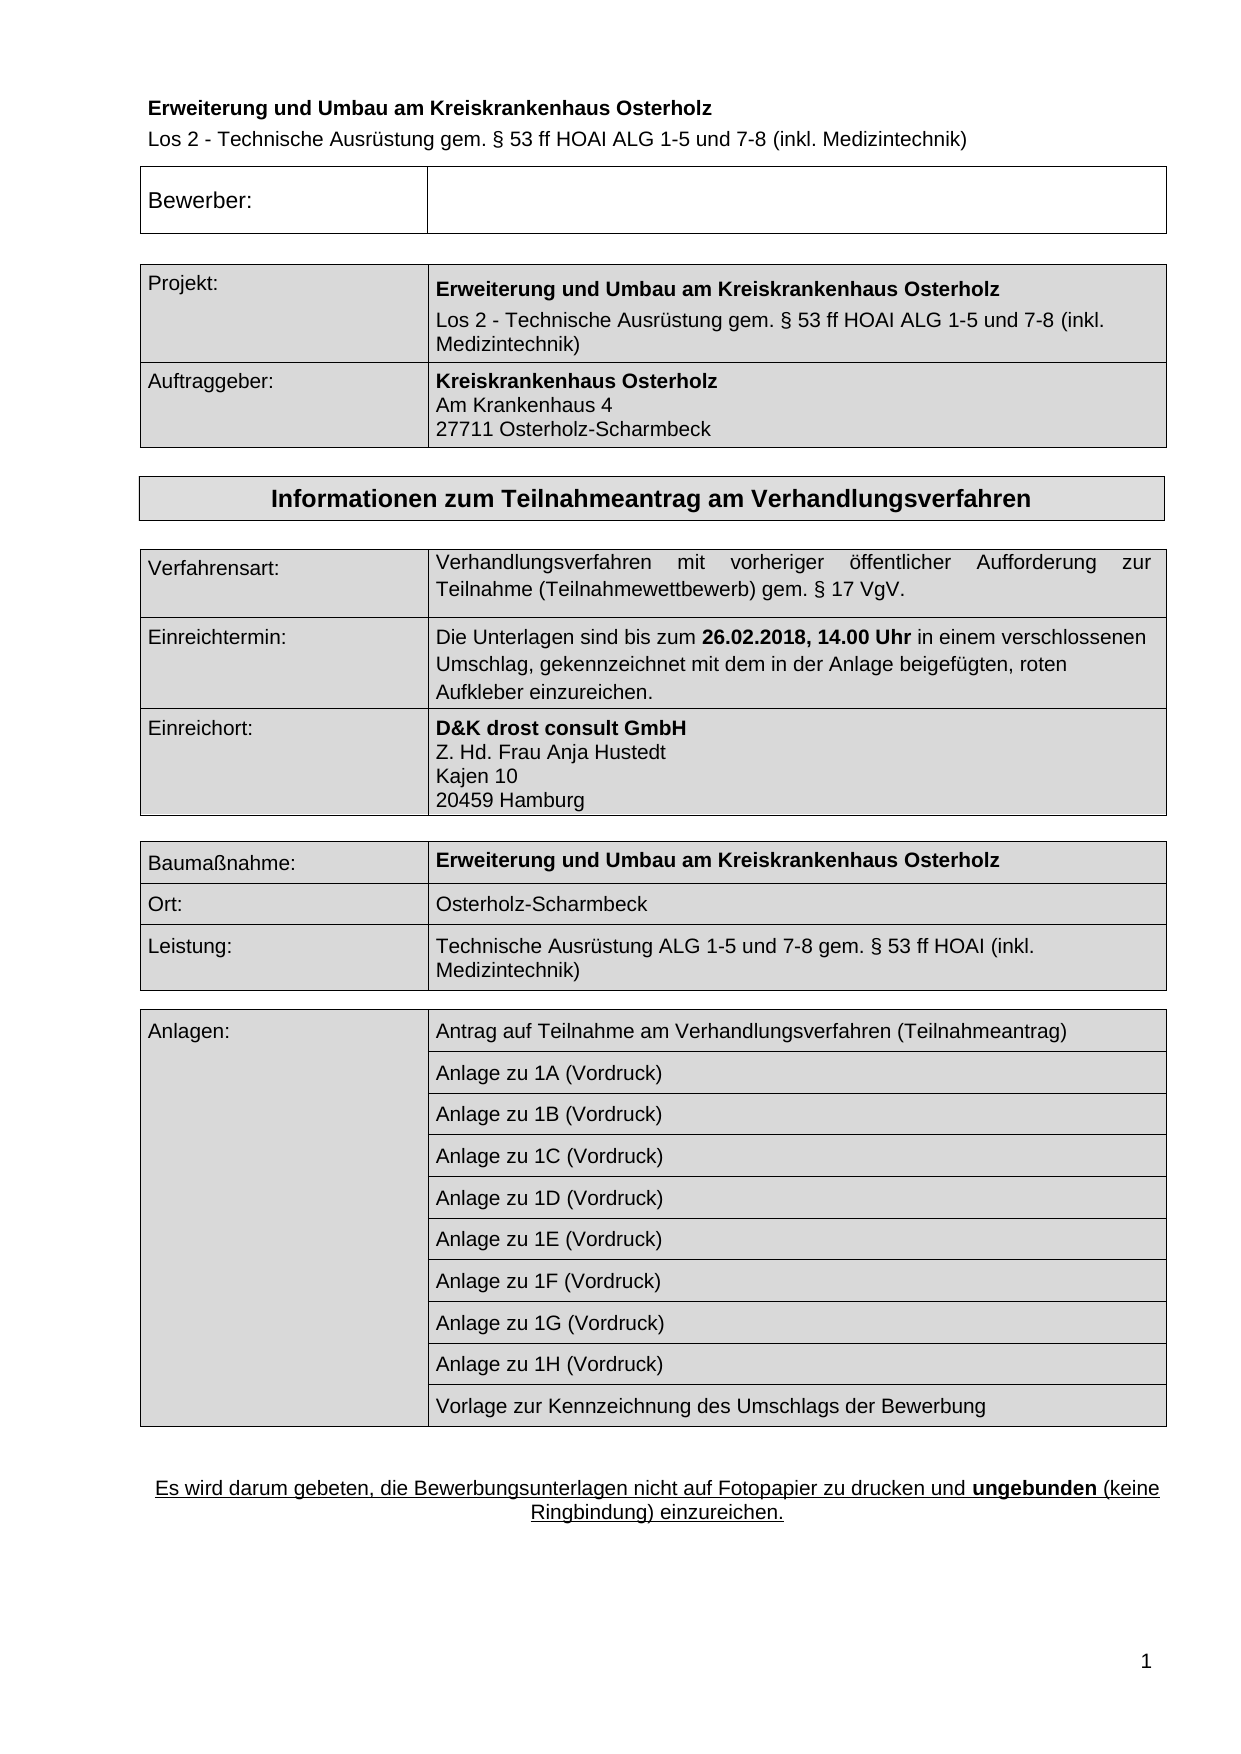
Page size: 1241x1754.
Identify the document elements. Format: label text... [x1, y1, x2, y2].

table_header Anlagen: [141, 1010, 428, 1426]
table_cell Leistung: [141, 925, 428, 990]
table_cell Anlage zu 1F (Vordruck) [429, 1260, 1166, 1301]
table_cell Einreichtermin: [141, 618, 428, 708]
table_cell Kreiskrankenhaus Osterholz Am Krankenhaus 4 27711 Osterholz-Scharmbeck [429, 363, 1166, 447]
table_header Projekt: [141, 265, 428, 362]
table_cell Anlage zu 1A (Vordruck) [429, 1052, 1166, 1093]
table_header Baumaßnahme: [141, 842, 428, 883]
table_header Erweiterung und Umbau am Kreiskrankenhaus Osterholz [429, 842, 1166, 883]
table_cell Osterholz-Scharmbeck [429, 884, 1166, 924]
table_cell Anlage zu 1E (Vordruck) [429, 1219, 1166, 1259]
table_header Verfahrensart: [141, 550, 428, 617]
table_cell Anlage zu 1C (Vordruck) [429, 1135, 1166, 1176]
table_cell Anlage zu 1B (Vordruck) [429, 1094, 1166, 1134]
text Es wird darum gebeten, die Bewerbungsunterlagen nicht auf Fotopapier zu drucken und ungebunden (keine Ringbindung) einzureichen. [148, 1476, 1166, 1524]
table_header Antrag auf Teilnahme am Verhandlungsverfahren (Teilnahmeantrag) [429, 1010, 1166, 1051]
table_cell Ort: [141, 884, 428, 924]
table_cell Die Unterlagen sind bis zum 26.02.2018, 14.00 Uhr in einem verschlossenen Umschlag, gekennzeichnet mit dem in der Anlage beigefügten, roten Aufkleber einzureichen. [429, 618, 1166, 708]
table_cell Technische Ausrüstung ALG 1-5 und 7-8 gem. § 53 ff HOAI (inkl. Medizintechnik) [429, 925, 1166, 990]
table_header Verhandlungsverfahren mit vorheriger öffentlicher Aufforderung zur Teilnahme (Teilnahmewettbewerb) gem. § 17 VgV. [429, 550, 1166, 617]
table_cell Anlage zu 1D (Vordruck) [429, 1177, 1166, 1218]
table_cell Vorlage zur Kennzeichnung des Umschlags der Bewerbung [429, 1385, 1166, 1426]
table_cell Einreichort: [141, 709, 428, 814]
table_cell Anlage zu 1G (Vordruck) [429, 1302, 1166, 1343]
table_header Erweiterung und Umbau am Kreiskrankenhaus Osterholz Los 2 - Technische Ausrüstung gem. § 53 ff HOAI ALG 1-5 und 7-8 (inkl. Medizintechnik) [429, 265, 1166, 362]
table_cell D&K drost consult GmbH Z. Hd. Frau Anja Hustedt Kajen 10 20459 Hamburg [429, 709, 1166, 814]
table_cell Auftraggeber: [141, 363, 428, 447]
table_cell Anlage zu 1H (Vordruck) [429, 1344, 1166, 1384]
